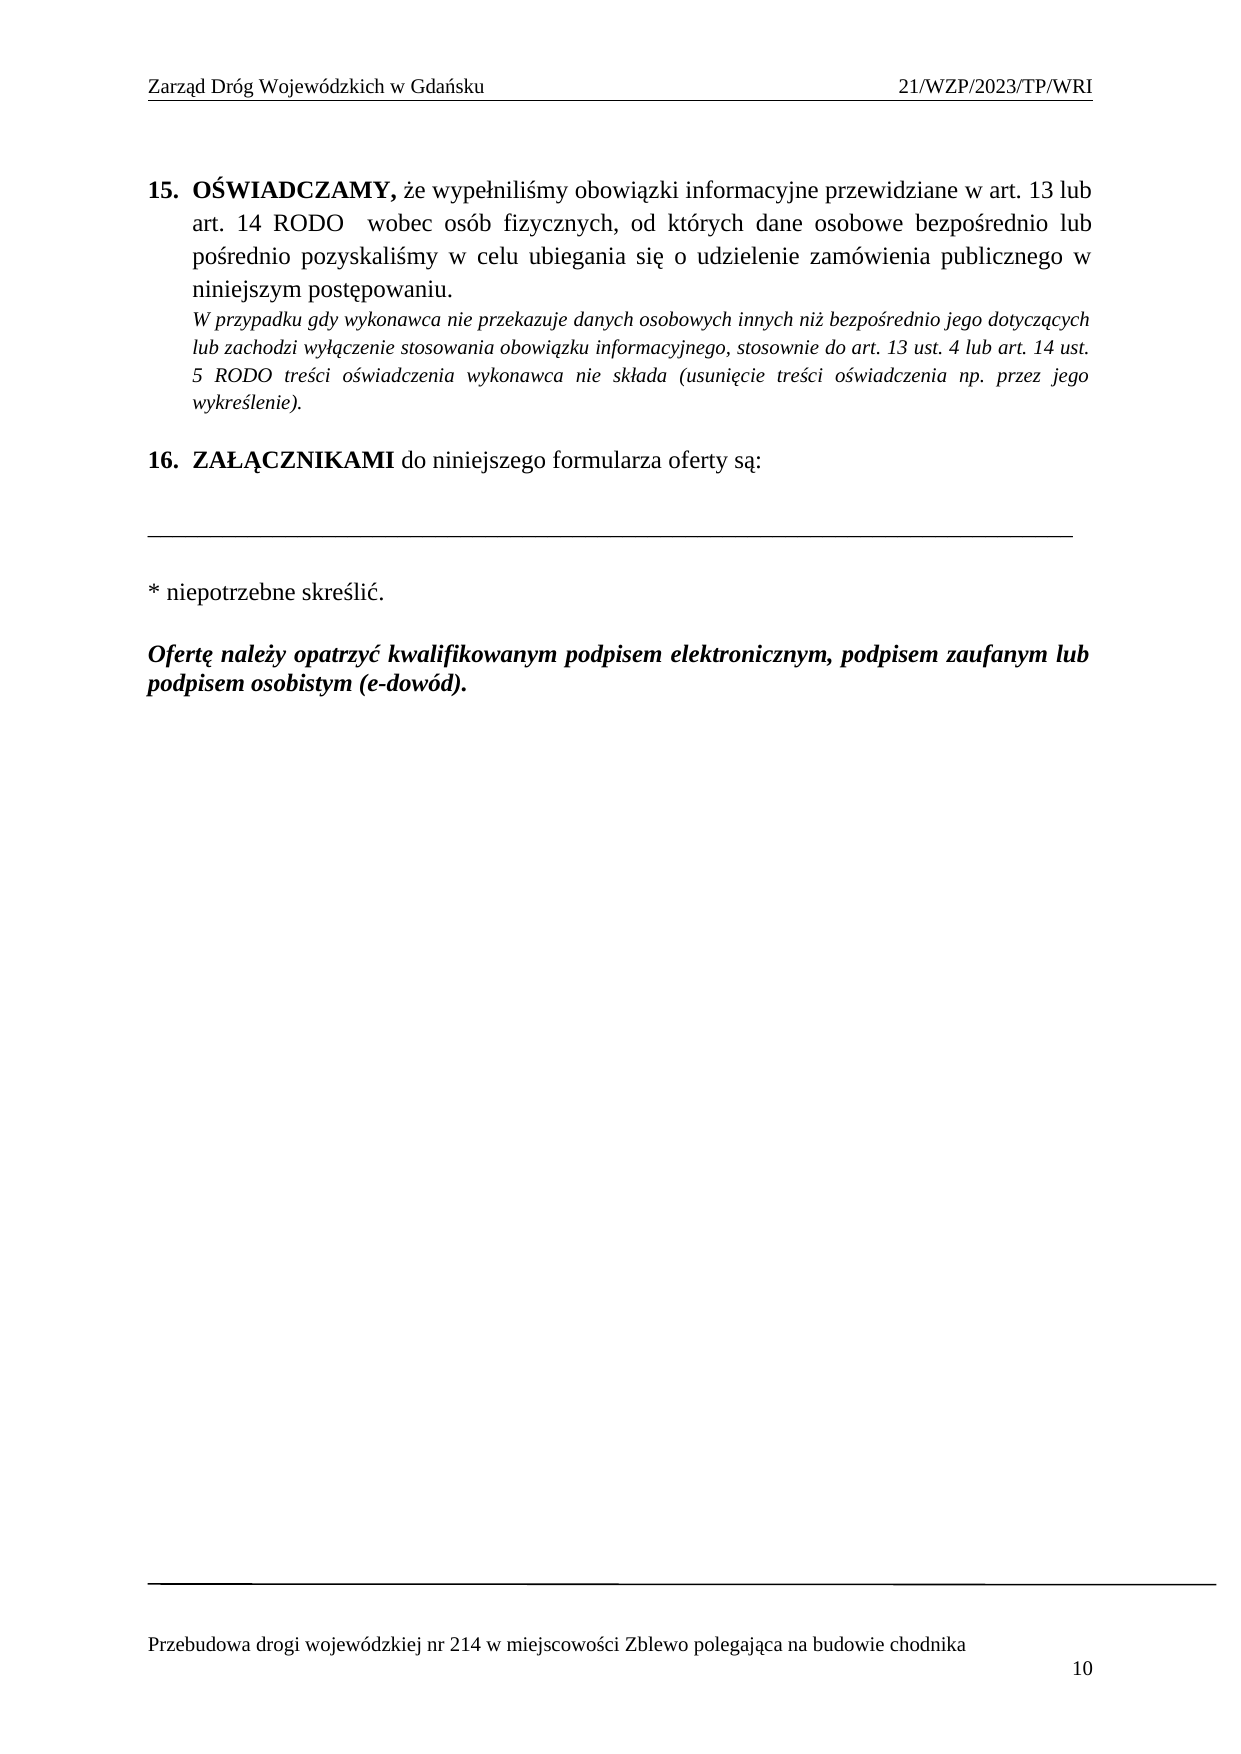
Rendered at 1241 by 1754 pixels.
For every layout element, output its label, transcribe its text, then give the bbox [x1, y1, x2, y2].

list ZAŁĄCZNIKAMI do niniejszego formularza oferty są: [148, 445, 1093, 474]
text * niepotrzebne skreślić. [148, 577, 1093, 606]
text W przypadku gdy wykonawca nie przekazuje danych osobowych innych niż bezpośrednio jego dotyczących lub zachodzi wyłączenie stosowania obowiązku informacyjnego, stosownie do art. 13 ust. 4 lub art. 14 ust. 5 RODO treści oświadczenia wykonawca nie składa (usunięcie treści oświadczenia np. przez jego wykreślenie). [192, 307, 1093, 414]
list OŚWIADCZAMY, że wypełniliśmy obowiązki informacyjne przewidziane w art. 13 lub art. 14 RODO wobec osób fizycznych, od których dane osobowe bezpośrednio lub pośrednio pozyskaliśmy w celu ubiegania się o udzielenie zamówienia publicznego w niniejszym postępowaniu. [148, 175, 1093, 303]
text __________________________________________________________________________ [148, 511, 1093, 540]
text Ofertę należy opatrzyć kwalifikowanym podpisem elektronicznym, podpisem zaufanym lub podpisem osobistym (e-dowód). [148, 639, 1093, 697]
